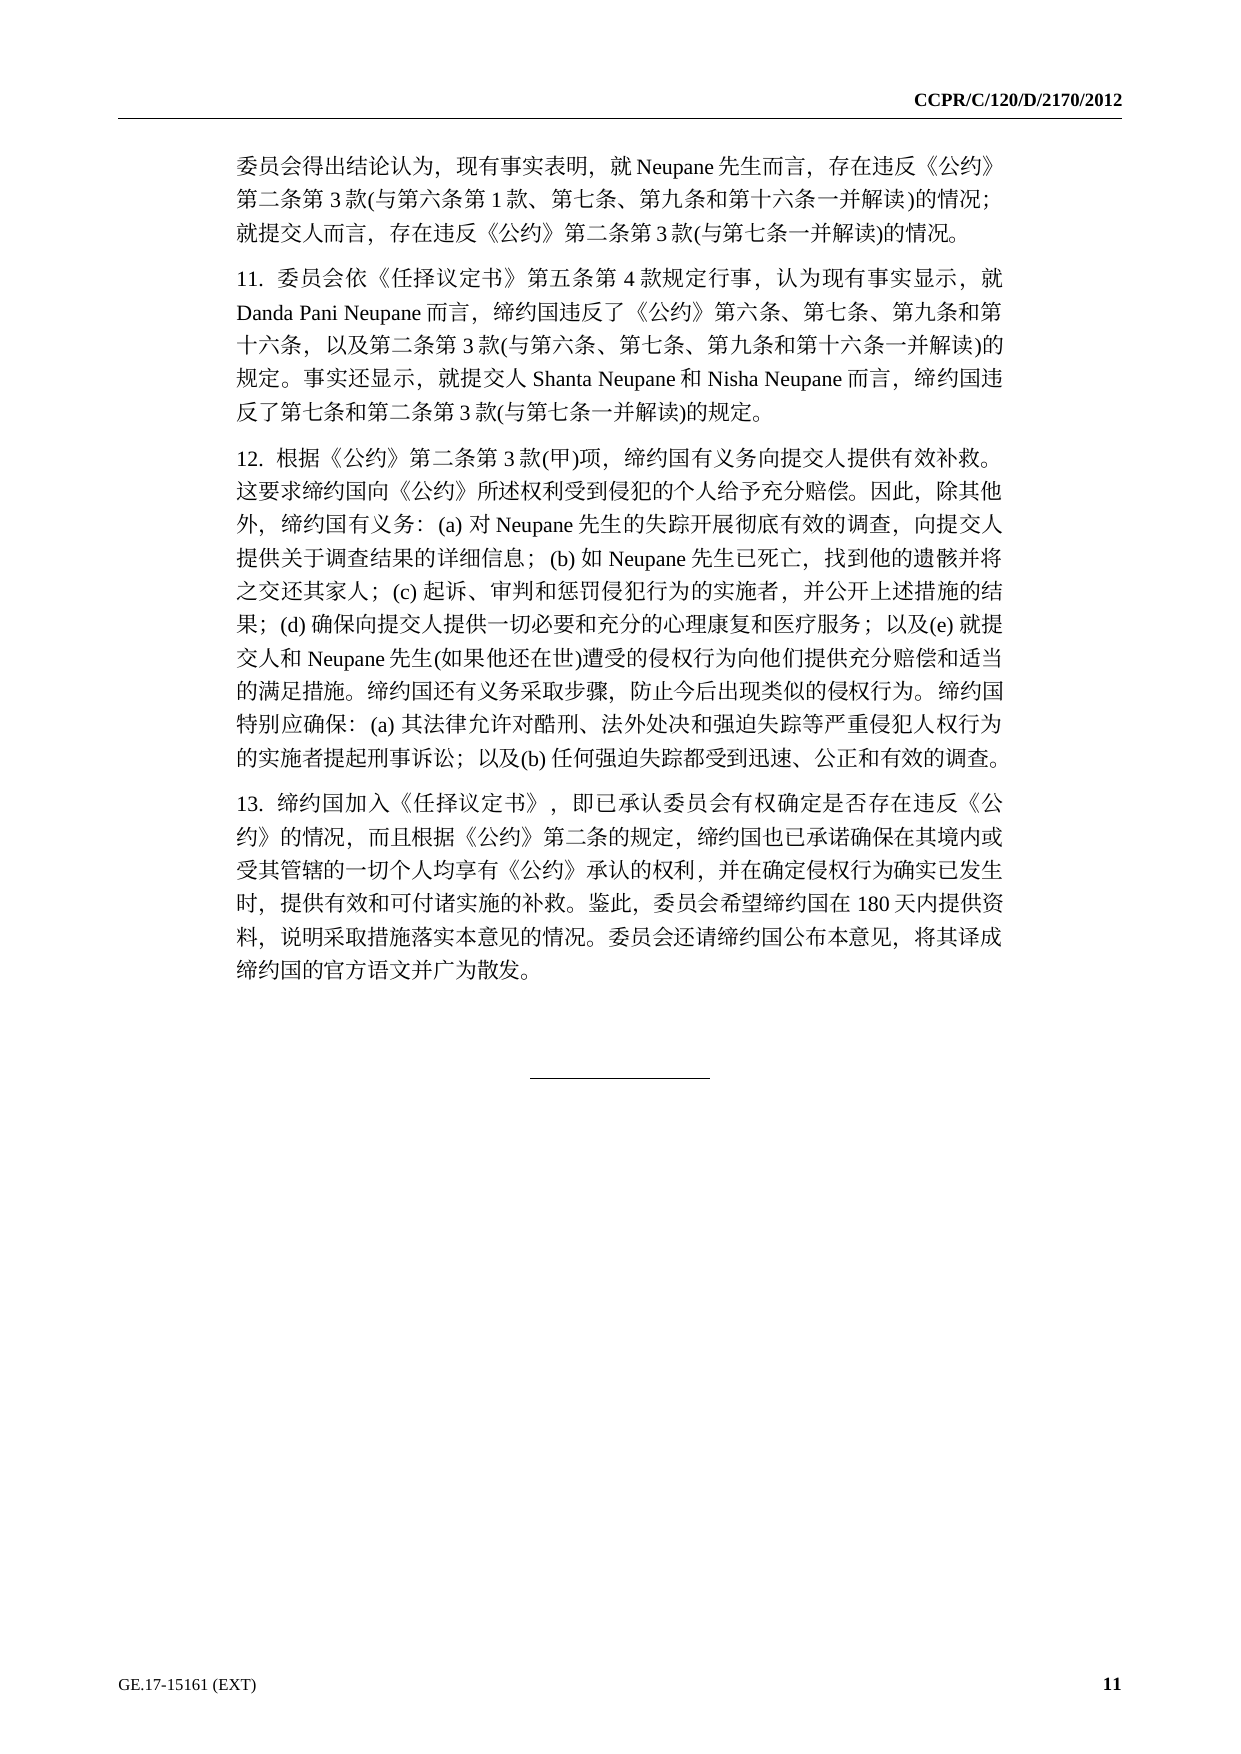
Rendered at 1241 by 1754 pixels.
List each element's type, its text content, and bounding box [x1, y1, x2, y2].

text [236, 148, 1004, 248]
text 12. 根据《公约》第二条第3款(甲)项，缔约国有义务向提交人提供有效补救。这要求缔约国向《公约》所述权利受到侵犯的个人给予充分赔偿。因此，除其他外，缔约国有义务：(a) 对Neupane先生的失踪开展彻底有效的调查，向提交人提供关于调查结果的详细信息；(b) 如Neupane先生已死亡，找到他的遗骸并将之交还其家人；(c) 起诉、审判和惩罚侵犯行为的实施者，并公开上述措施的结果；(d) 确保向提交人提供一切必要和充分的心理康复和医疗服务；以及(e) 就提交人和Neupane先生(如果他还在世)遭受的侵权行为向他们提供充分赔偿和适当的满足措施。缔约国还有义务采取步骤，防止今后出现类似的侵权行为。缔约国特别应确保：(a) 其法律允许对酷刑、法外处决和强迫失踪等严重侵犯人权行为的实施者提起刑事诉讼；以及(b) 任何强迫失踪都受到迅速、公正和有效的调查。 [236, 439, 1004, 773]
text 13. 缔约国加入《任择议定书》，即已承认委员会有权确定是否存在违反《公约》的情况，而且根据《公约》第二条的规定，缔约国也已承诺确保在其境内或受其管辖的一切个人均享有《公约》承认的权利，并在确定侵权行为确实已发生时，提供有效和可付诸实施的补救。鉴此，委员会希望缔约国在180天内提供资料，说明采取措施落实本意见的情况。委员会还请缔约国公布本意见，将其译成缔约国的官方语文并广为散发。 [236, 785, 1004, 985]
text 11. 委员会依《任择议定书》第五条第4款规定行事，认为现有事实显示，就Danda Pani Neupane而言，缔约国违反了《公约》第六条、第七条、第九条和第十六条，以及第二条第3款(与第六条、第七条、第九条和第十六条一并解读)的规定。事实还显示，就提交人Shanta Neupane和Nisha Neupane而言，缔约国违反了第七条和第二条第3款(与第七条一并解读)的规定。 [236, 260, 1004, 427]
